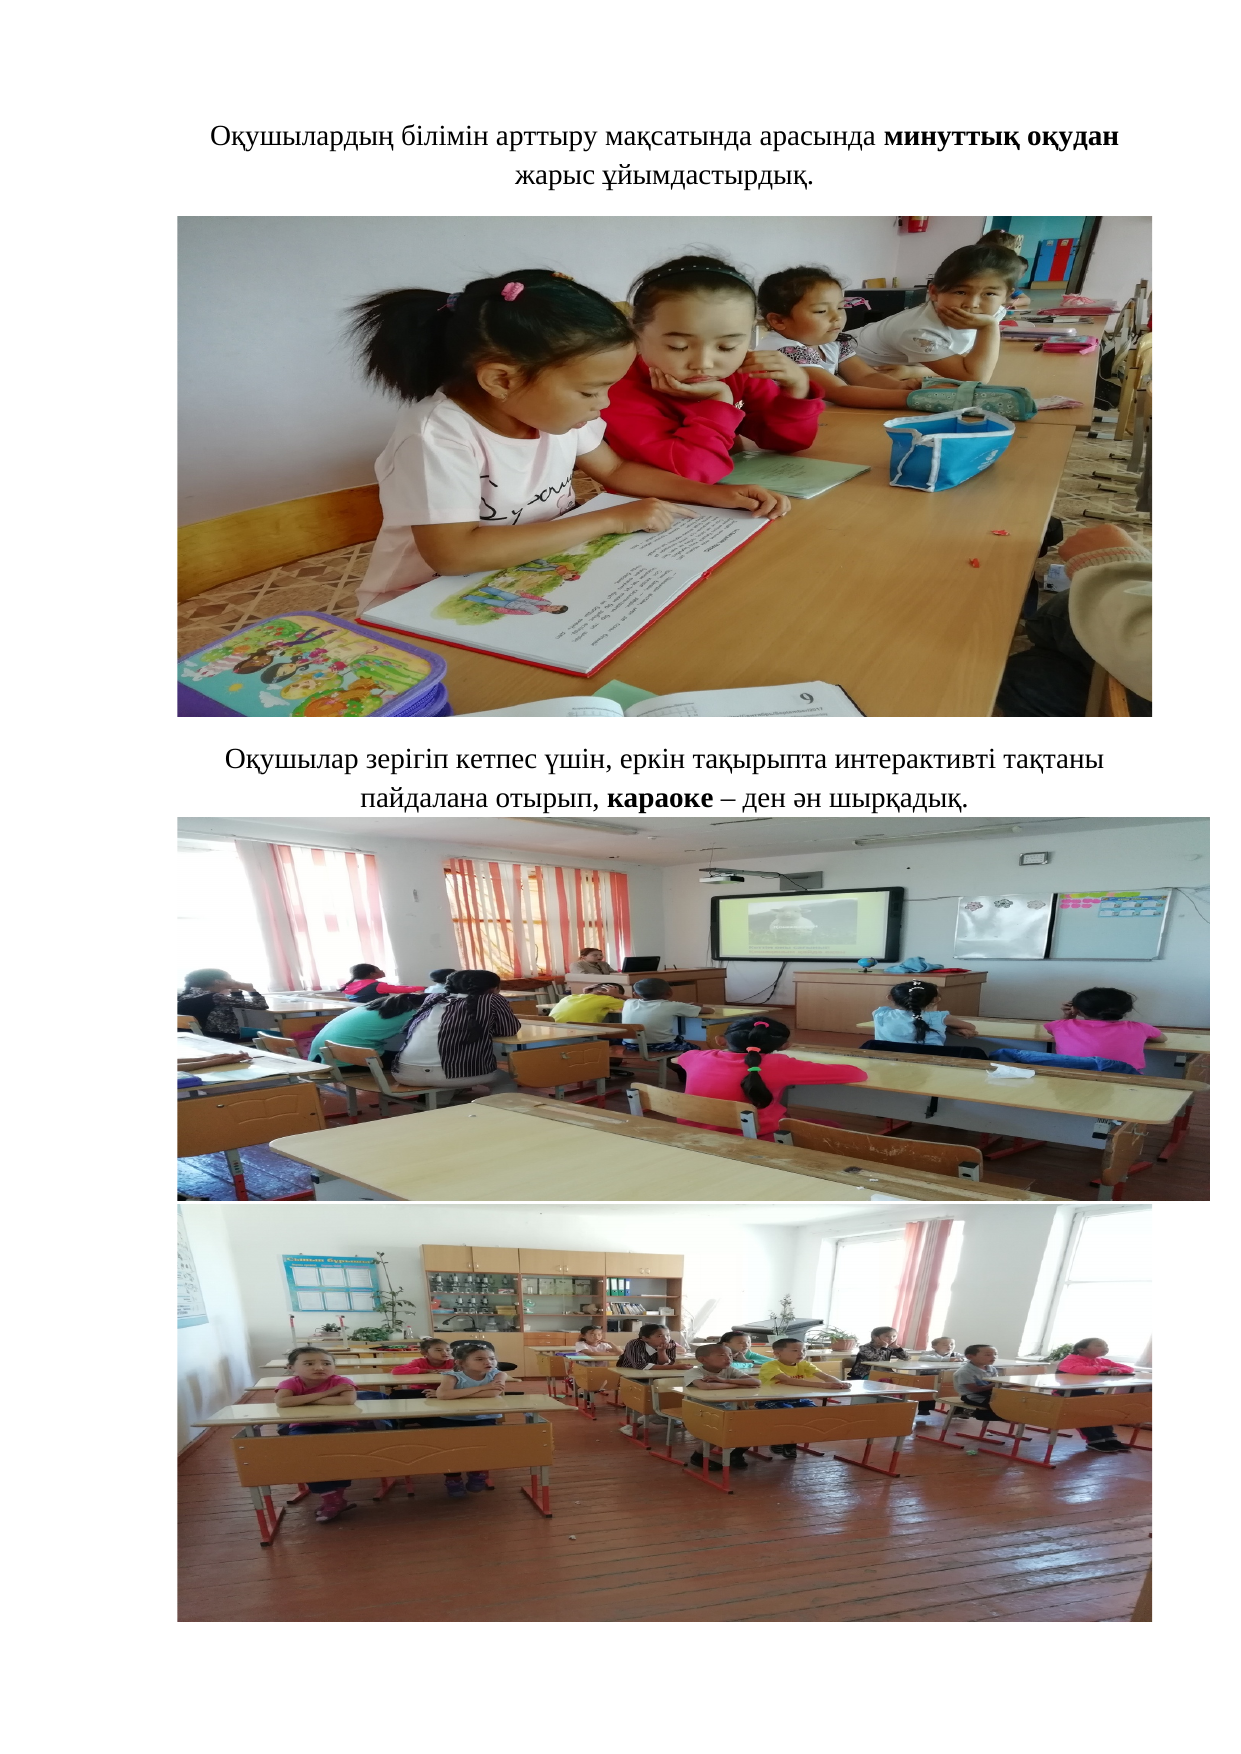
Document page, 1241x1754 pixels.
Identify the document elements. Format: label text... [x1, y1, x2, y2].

picture [177, 817, 1210, 1201]
picture [177, 1204, 1153, 1622]
text Оқушылардың білімін арттыру мақсатында арасында минуттық оқудан жарыс ұйымдастырдық. [177, 118, 1152, 191]
text Оқушылар зерігіп кетпес үшін, еркін тақырыпта интерактивті тақтаны пайдалана отырып, караоке – ден ән шырқадық. [177, 741, 1152, 817]
picture [177, 216, 1153, 717]
